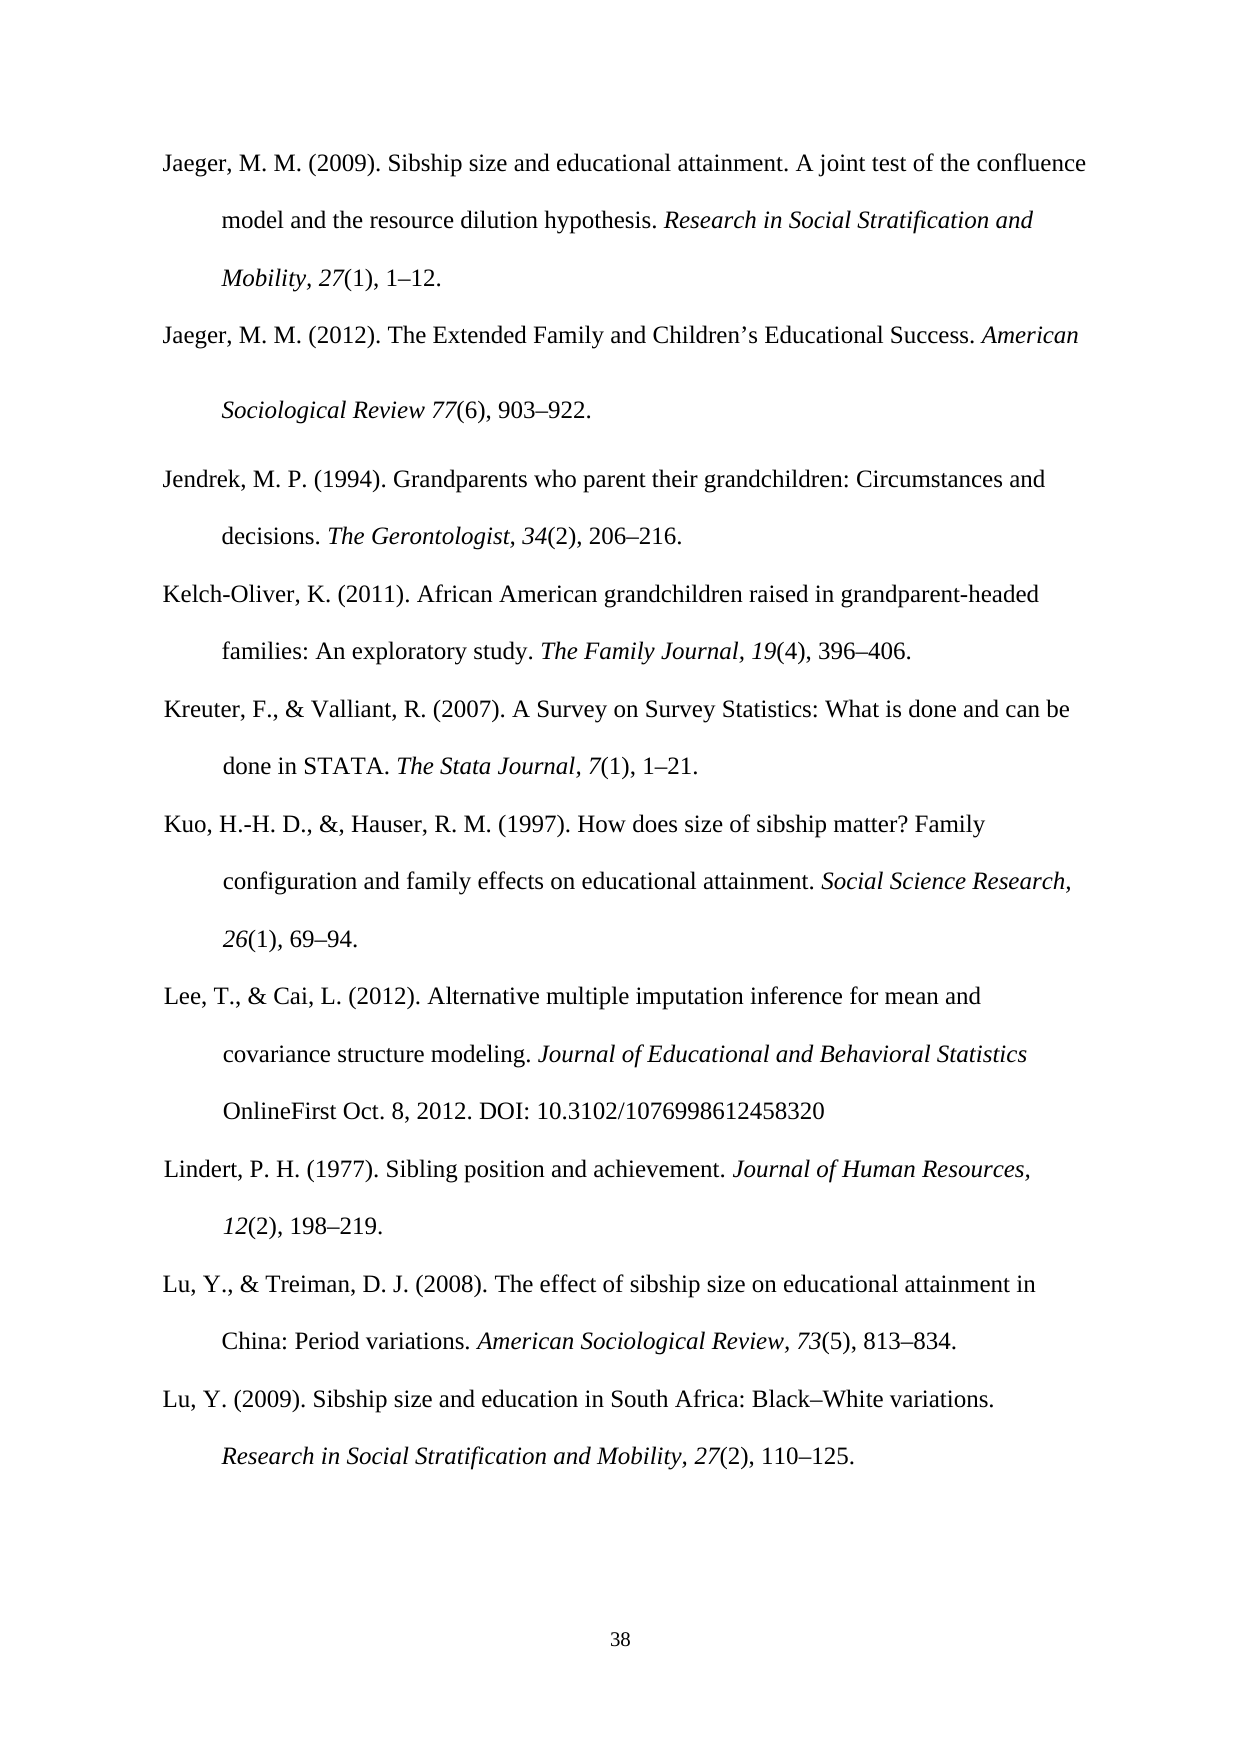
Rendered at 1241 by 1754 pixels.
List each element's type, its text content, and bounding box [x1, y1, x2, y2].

text Kelch-Oliver, K. (2011). African American grandchildren raised in grandparent-headed families: An exploratory study. The Family Journal, 19(4), 396–406. [162, 579, 1093, 665]
text Jaeger, M. M. (2012). The Extended Family and Children’s Educational Success. American Sociological Review 77(6), 903–922. [162, 320, 1093, 426]
text Lindert, P. H. (1977). Sibling position and achievement. Journal of Human Resources, 12(2), 198–219. [163, 1154, 1093, 1240]
text Jaeger, M. M. (2009). Sibship size and educational attainment. A joint test of the confluence model and the resource dilution hypothesis. Research in Social Stratification and Mobility, 27(1), 1–12. [162, 148, 1093, 291]
text Jendrek, M. P. (1994). Grandparents who parent their grandchildren: Circumstances and decisions. The Gerontologist, 34(2), 206–216. [162, 464, 1093, 550]
text Kreuter, F., & Valliant, R. (2007). A Survey on Survey Statistics: What is done and can be done in STATA. The Stata Journal, 7(1), 1–21. [163, 694, 1093, 780]
text Lu, Y., & Treiman, D. J. (2008). The effect of sibship size on educational attainment in China: Period variations. American Sociological Review, 73(5), 813–834. [162, 1269, 1093, 1355]
text Lu, Y. (2009). Sibship size and education in South Africa: Black–White variations. Research in Social Stratification and Mobility, 27(2), 110–125. [162, 1384, 1093, 1470]
text Kuo, H.-H. D., &, Hauser, R. M. (1997). How does size of sibship matter? Family configuration and family effects on educational attainment. Social Science Research, 26(1), 69–94. [163, 809, 1093, 953]
text Lee, T., & Cai, L. (2012). Alternative multiple imputation inference for mean and covariance structure modeling. Journal of Educational and Behavioral Statistics OnlineFirst Oct. 8, 2012. DOI: 10.3102/1076998612458320 [163, 981, 1093, 1125]
